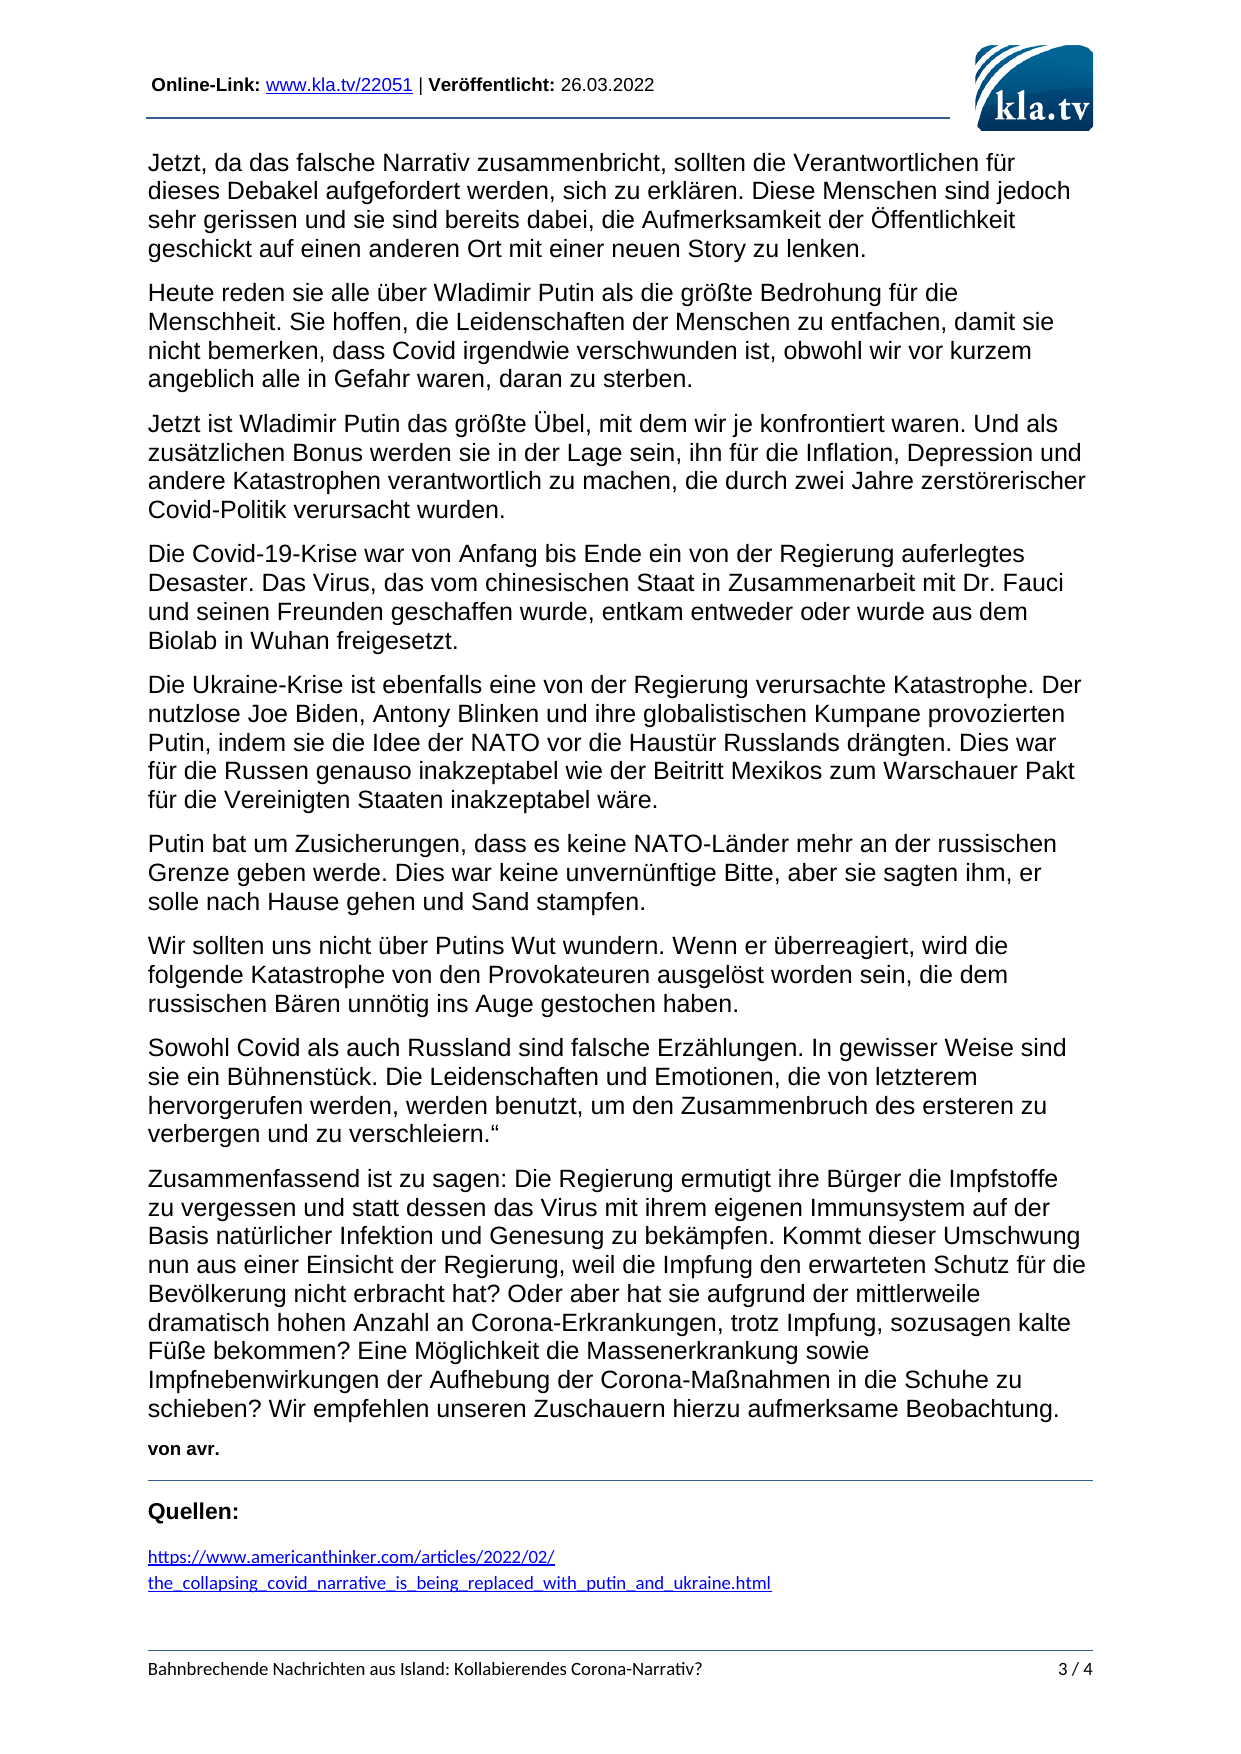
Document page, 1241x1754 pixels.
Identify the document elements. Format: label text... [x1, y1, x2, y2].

text Putin bat um Zusicherungen, dass es keine NATO-Länder mehr an der russischen Grenze geben werde. Dies war keine unvernünftige Bitte, aber sie sagten ihm, er solle nach Hause gehen und Sand stampfen. [148, 829, 1093, 916]
text Die Ukraine-Krise ist ebenfalls eine von der Regierung verursachte Katastrophe. Der nutzlose Joe Biden, Antony Blinken und ihre globalistischen Kumpane provozierten Putin, indem sie die Idee der NATO vor die Haustür Russlands drängten. Dies war für die Russen genauso inakzeptabel wie der Beitritt Mexikos zum Warschauer Pakt für die Vereinigten Staaten inakzeptabel wäre. [148, 670, 1093, 814]
text Jetzt ist Wladimir Putin das größte Übel, mit dem wir je konfrontiert waren. Und als zusätzlichen Bonus werden sie in der Lage sein, ihn für die Inflation, Depression und andere Katastrophen verantwortlich zu machen, die durch zwei Jahre zerstörerischer Covid-Politik verursacht wurden. [148, 409, 1093, 524]
text Quellen: [148, 1481, 1093, 1524]
text https://www.americanthinker.com/articles/2022/02/the_collapsing_covid_narrative_is_being_replaced_with_putin_and_ukraine.html [148, 1545, 1093, 1594]
text von avr. [148, 1438, 1093, 1460]
text Sowohl Covid als auch Russland sind falsche Erzählungen. In gewisser Weise sind sie ein Bühnenstück. Die Leidenschaften und Emotionen, die von letzterem hervorgerufen werden, werden benutzt, um den Zusammenbruch des ersteren zu verbergen und zu verschleiern.“ [148, 1033, 1093, 1148]
text Die Covid-19-Krise war von Anfang bis Ende ein von der Regierung auferlegtes Desaster. Das Virus, das vom chinesischen Staat in Zusammenarbeit mit Dr. Fauci und seinen Freunden geschaffen wurde, entkam entweder oder wurde aus dem Biolab in Wuhan freigesetzt. [148, 539, 1093, 654]
text Heute reden sie alle über Wladimir Putin als die größte Bedrohung für die Menschheit. Sie hoffen, die Leidenschaften der Menschen zu entfachen, damit sie nicht bemerken, dass Covid irgendwie verschwunden ist, obwohl wir vor kurzem angeblich alle in Gefahr waren, daran zu sterben. [148, 278, 1093, 393]
text Zusammenfassend ist zu sagen: Die Regierung ermutigt ihre Bürger die Impfstoffe zu vergessen und statt dessen das Virus mit ihrem eigenen Immunsystem auf der Basis natürlicher Infektion und Genesung zu bekämpfen. Kommt dieser Umschwung nun aus einer Einsicht der Regierung, weil die Impfung den erwarteten Schutz für die Bevölkerung nicht erbracht hat? Oder aber hat sie aufgrund der mittlerweile dramatisch hohen Anzahl an Corona-Erkrankungen, trotz Impfung, sozusagen kalte Füße bekommen? Eine Möglichkeit die Massenerkrankung sowie Impfnebenwirkungen der Aufhebung der Corona-Maßnahmen in die Schuhe zu schieben? Wir empfehlen unseren Zuschauern hierzu aufmerksame Beobachtung. [148, 1164, 1093, 1423]
text Wir sollten uns nicht über Putins Wut wundern. Wenn er überreagiert, wird die folgende Katastrophe von den Provokateuren ausgelöst worden sein, die dem russischen Bären unnötig ins Auge gestochen haben. [148, 931, 1093, 1018]
text Jetzt, da das falsche Narrativ zusammenbricht, sollten die Verantwortlichen für dieses Debakel aufgefordert werden, sich zu erklären. Diese Menschen sind jedoch sehr gerissen und sie sind bereits dabei, die Aufmerksamkeit der Öffentlichkeit geschickt auf einen anderen Ort mit einer neuen Story zu lenken. [148, 148, 1093, 263]
